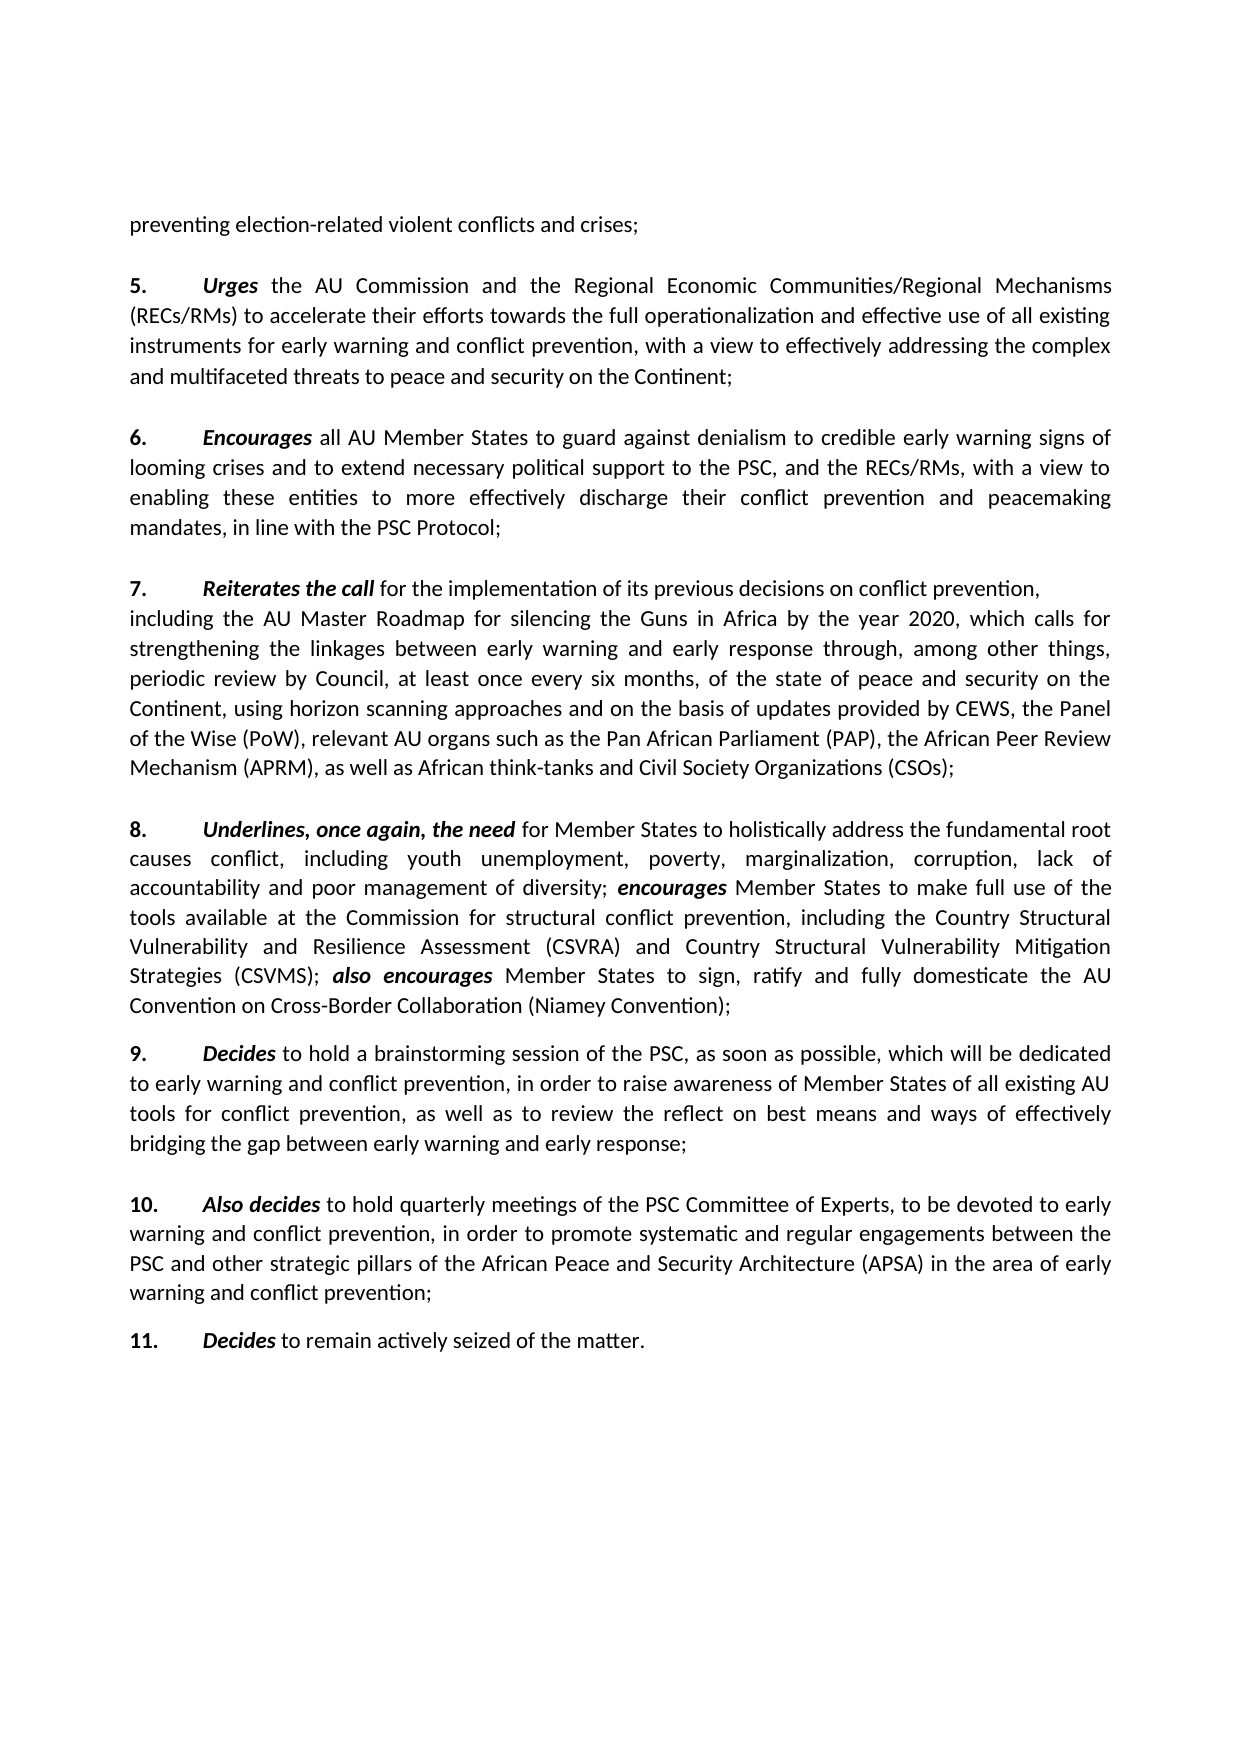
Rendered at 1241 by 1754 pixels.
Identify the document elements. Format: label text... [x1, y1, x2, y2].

list Decides to hold a brainstorming session of the PSC, as soon as possible, which will be dedicated to early warning and conflict prevention, in order to raise awareness of Member States of all existing AU tools for conflict prevention, as well as to review the reflect on best means and ways of effectively bridging the gap between early warning and early response; [129, 1039, 1113, 1157]
list Also decides to hold quarterly meetings of the PSC Committee of Experts, to be devoted to early warning and conflict prevention, in order to promote systematic and regular engagements between the PSC and other strategic pillars of the African Peace and Security Architecture (APSA) in the area of early warning and conflict prevention; [129, 1190, 1113, 1306]
list Encourages all AU Member States to guard against denialism to credible early warning signs of looming crises and to extend necessary political support to the PSC, and the RECs/RMs, with a view to enabling these entities to more effectively discharge their conflict prevention and peacemaking mandates, in line with the PSC Protocol; [129, 423, 1113, 541]
list Reiterates the call for the implementation of its previous decisions on conflict prevention, [129, 574, 1113, 602]
list Underlines, once again, the need for Member States to holistically address the fundamental root causes conflict, including youth unemployment, poverty, marginalization, corruption, lack of accountability and poor management of diversity; encourages Member States to make full use of the tools available at the Commission for structural conflict prevention, including the Country Structural Vulnerability and Resilience Assessment (CSVRA) and Country Structural Vulnerability Mitigation Strategies (CSVMS); also encourages Member States to sign, ratify and fully domesticate the AU Convention on Cross-Border Collaboration (Niamey Convention); [129, 815, 1113, 1019]
text including the AU Master Roadmap for silencing the Guns in Africa by the year 2020, which calls for strengthening the linkages between early warning and early response through, among other things, periodic review by Council, at least once every six months, of the state of peace and security on the Continent, using horizon scanning approaches and on the basis of updates provided by CEWS, the Panel of the Wise (PoW), relevant AU organs such as the Pan African Parliament (PAP), the African Peer Review Mechanism (APRM), as well as African think-tanks and Civil Society Organizations (CSOs); [129, 604, 1113, 782]
list Decides to remain actively seized of the matter. [129, 1326, 1113, 1354]
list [129, 210, 1113, 238]
list Urges the AU Commission and the Regional Economic Communities/Regional Mechanisms (RECs/RMs) to accelerate their efforts towards the full operationalization and effective use of all existing instruments for early warning and conflict prevention, with a view to effectively addressing the complex and multifaceted threats to peace and security on the Continent; [129, 271, 1113, 390]
